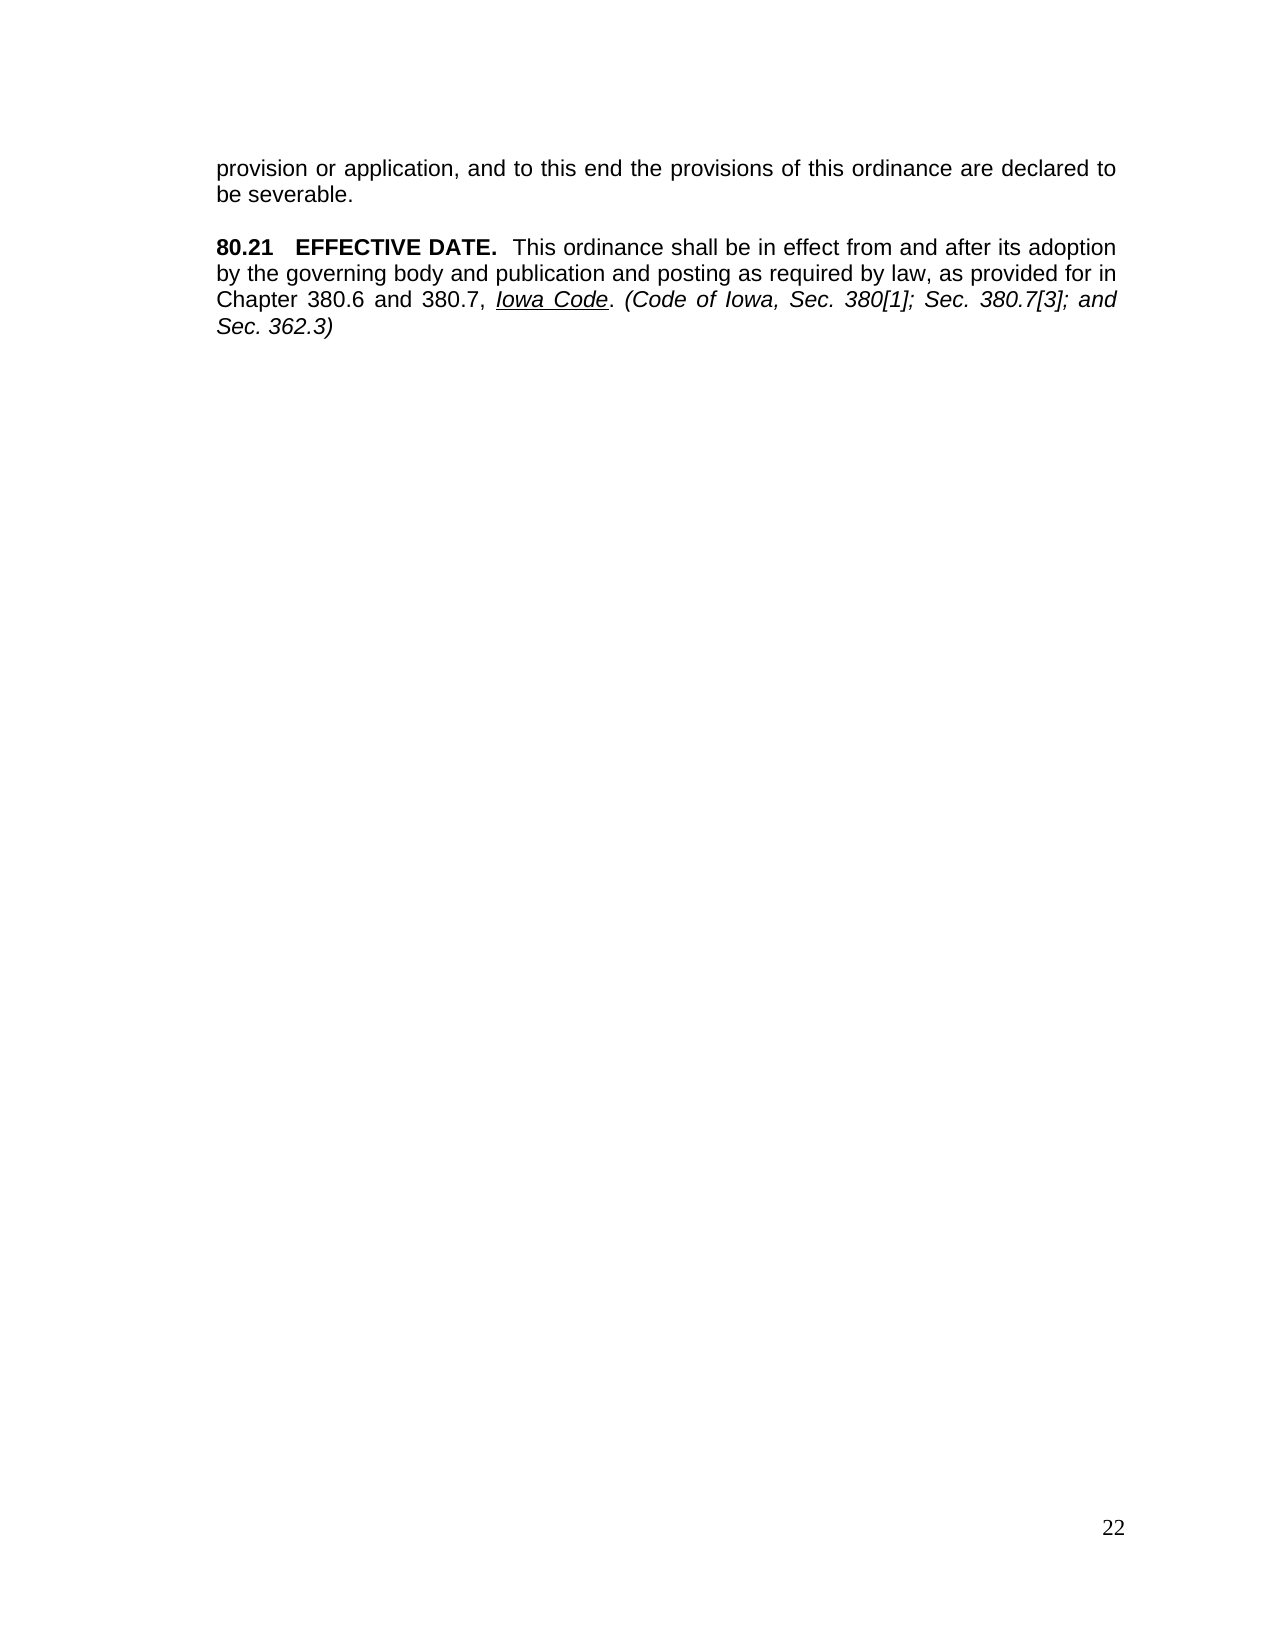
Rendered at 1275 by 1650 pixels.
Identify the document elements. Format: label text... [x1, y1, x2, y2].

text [216, 154, 1117, 207]
text 80.21 EFFECTIVE DATE. This ordinance shall be in effect from and after its adoption by the governing body and publication and posting as required by law, as provided for in Chapter 380.6 and 380.7, Iowa Code. (Code of Iowa, Sec. 380[1]; Sec. 380.7[3]; and Sec. 362.3) [216, 233, 1117, 339]
